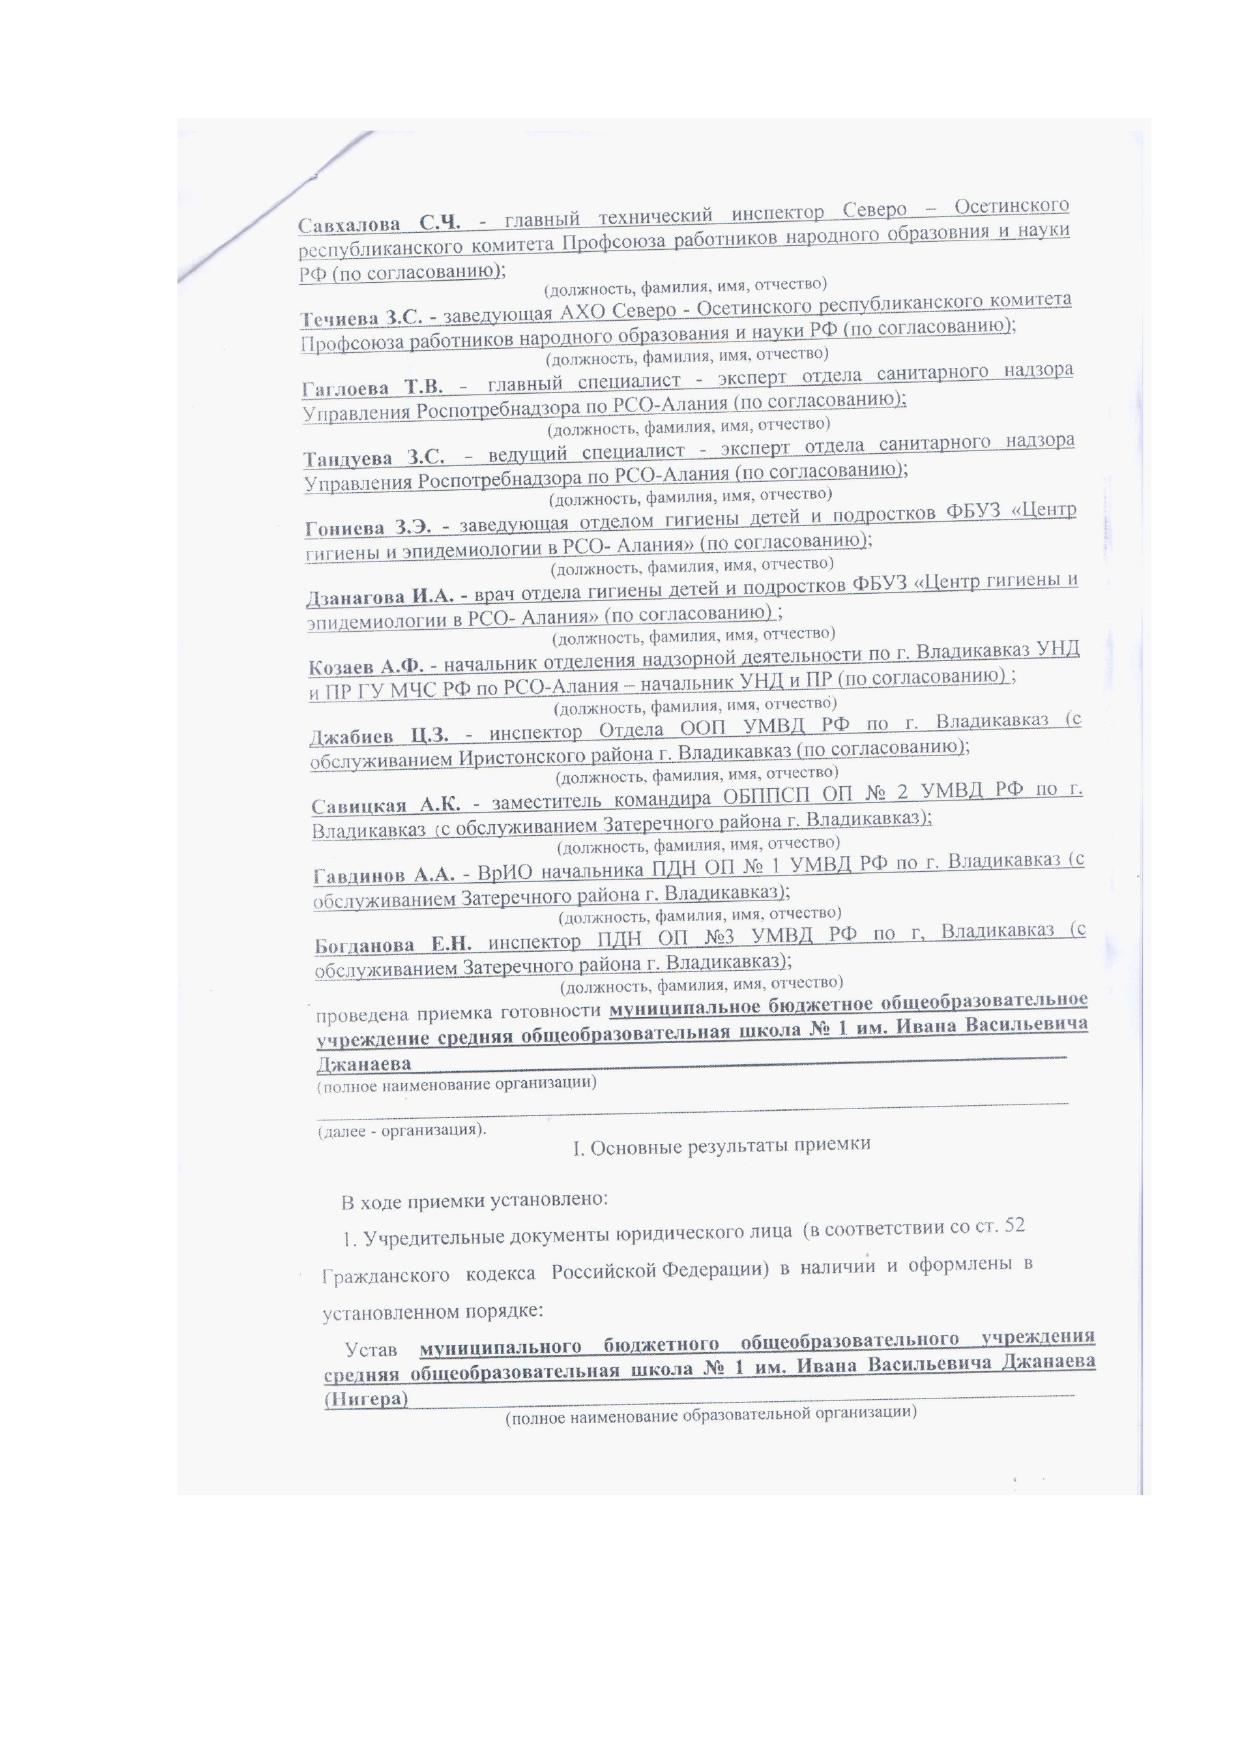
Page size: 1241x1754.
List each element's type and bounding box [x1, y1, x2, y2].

picture [177, 118, 1152, 1495]
